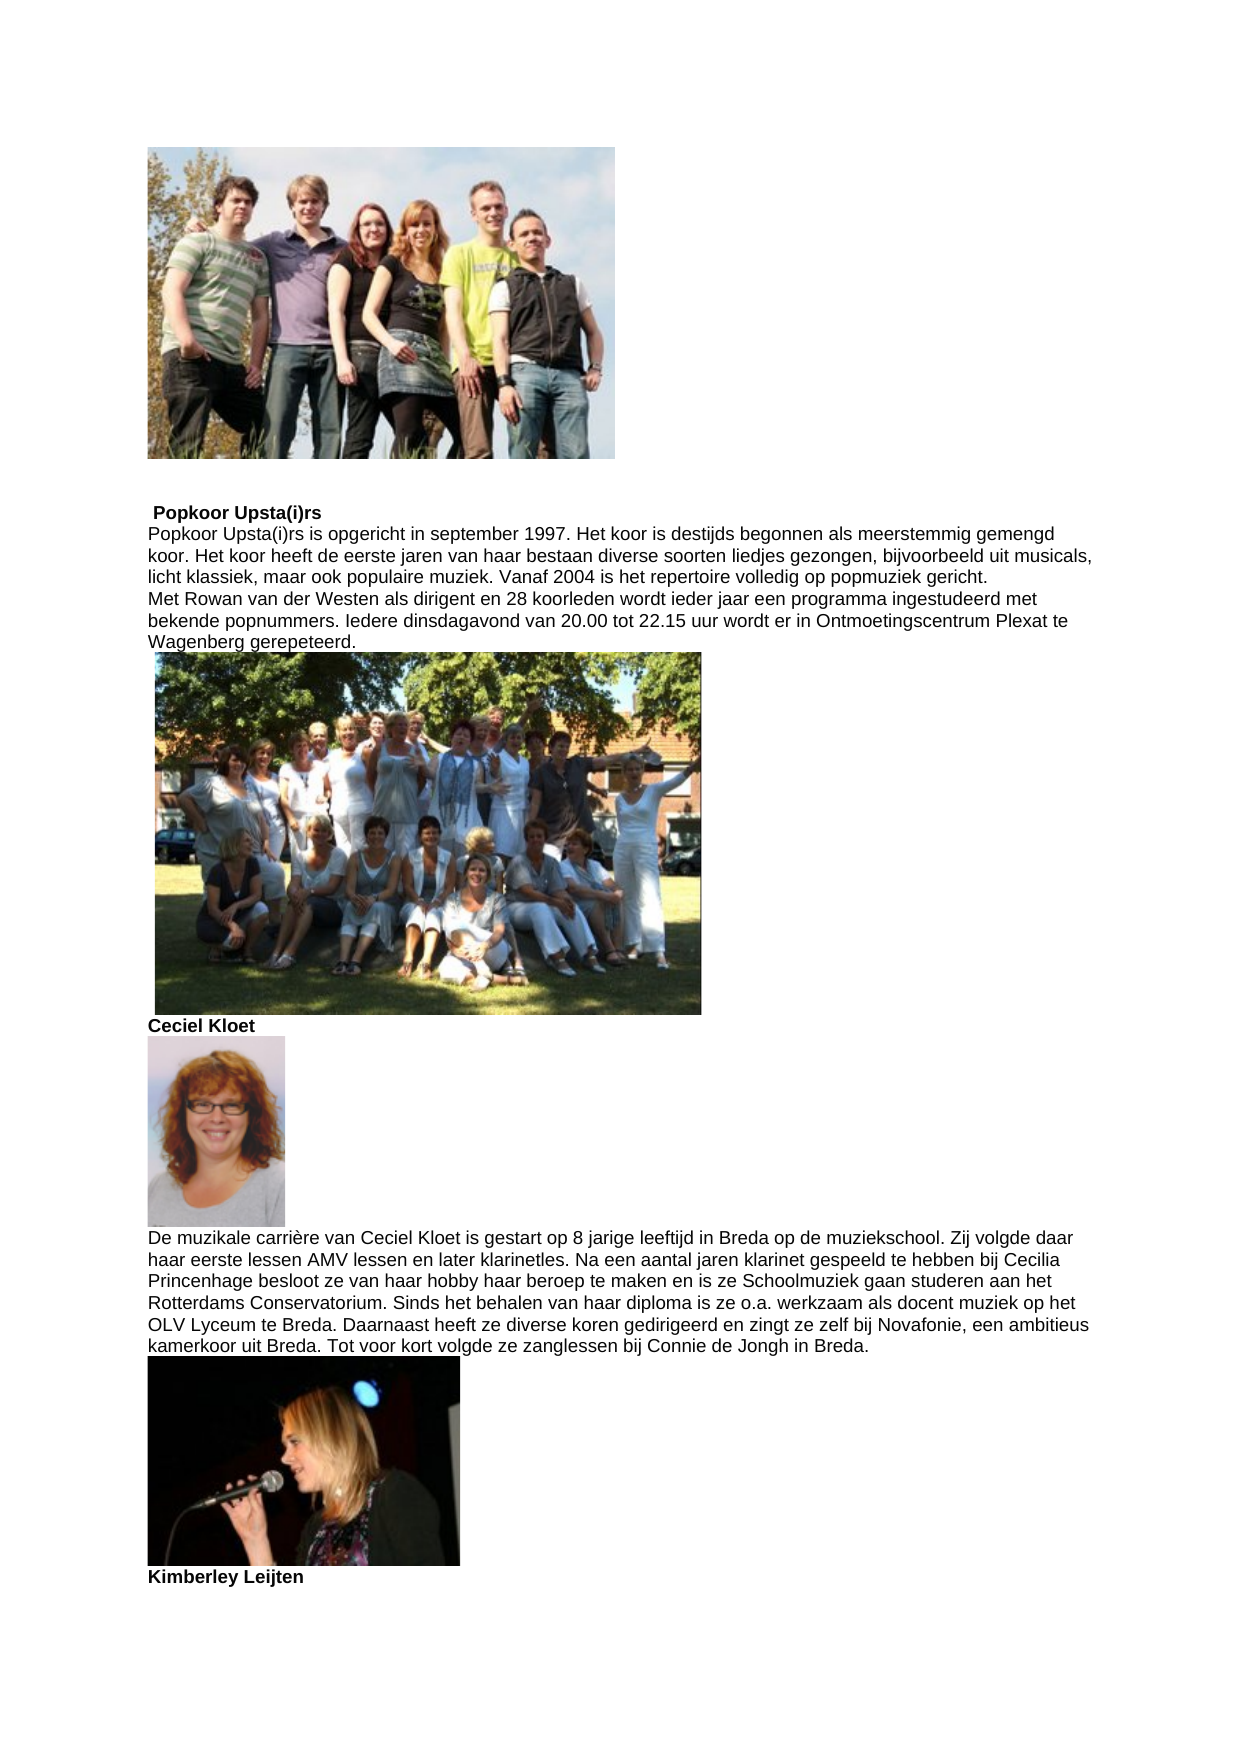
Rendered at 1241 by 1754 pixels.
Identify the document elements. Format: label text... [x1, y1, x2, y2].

picture [147, 1036, 286, 1227]
text Met Rowan van der Westen als dirigent en 28 koorleden wordt ieder jaar een programma ingestudeerd met bekende popnummers. Iedere dinsdagavond van 20.00 tot 22.15 uur wordt er in Ontmoetingscentrum Plexat te Wagenberg gerepeteerd. [148, 588, 1093, 653]
picture [147, 147, 615, 459]
text Kimberley Leijten [148, 1566, 1093, 1587]
text Popkoor Upsta(i)rs is opgericht in september 1997. Het koor is destijds begonnen als meerstemmig gemengd koor. Het koor heeft de eerste jaren van haar bestaan diverse soorten liedjes gezongen, bijvoorbeeld uit musicals, licht klassiek, maar ook populaire muziek. Vanaf 2004 is het repertoire volledig op popmuziek gericht. [148, 523, 1093, 588]
picture [147, 1356, 461, 1566]
text Ceciel Kloet [148, 1015, 1093, 1036]
text De muzikale carrière van Ceciel Kloet is gestart op 8 jarige leeftijd in Breda op de muziekschool. Zij volgde daar haar eerste lessen AMV lessen en later klarinetles. Na een aantal jaren klarinet gespeeld te hebben bij Cecilia Princenhage besloot ze van haar hobby haar beroep te maken en is ze Schoolmuziek gaan studeren aan het Rotterdams Conservatorium. Sinds het behalen van haar diploma is ze o.a. werkzaam als docent muziek op het OLV Lyceum te Breda. Daarnaast heeft ze diverse koren gedirigeerd en zingt ze zelf bij Novafonie, een ambitieus kamerkoor uit Breda. Tot voor kort volgde ze zanglessen bij Connie de Jongh in Breda. [148, 1227, 1093, 1356]
text Popkoor Upsta(i)rs [148, 502, 1093, 523]
picture [154, 652, 702, 1015]
